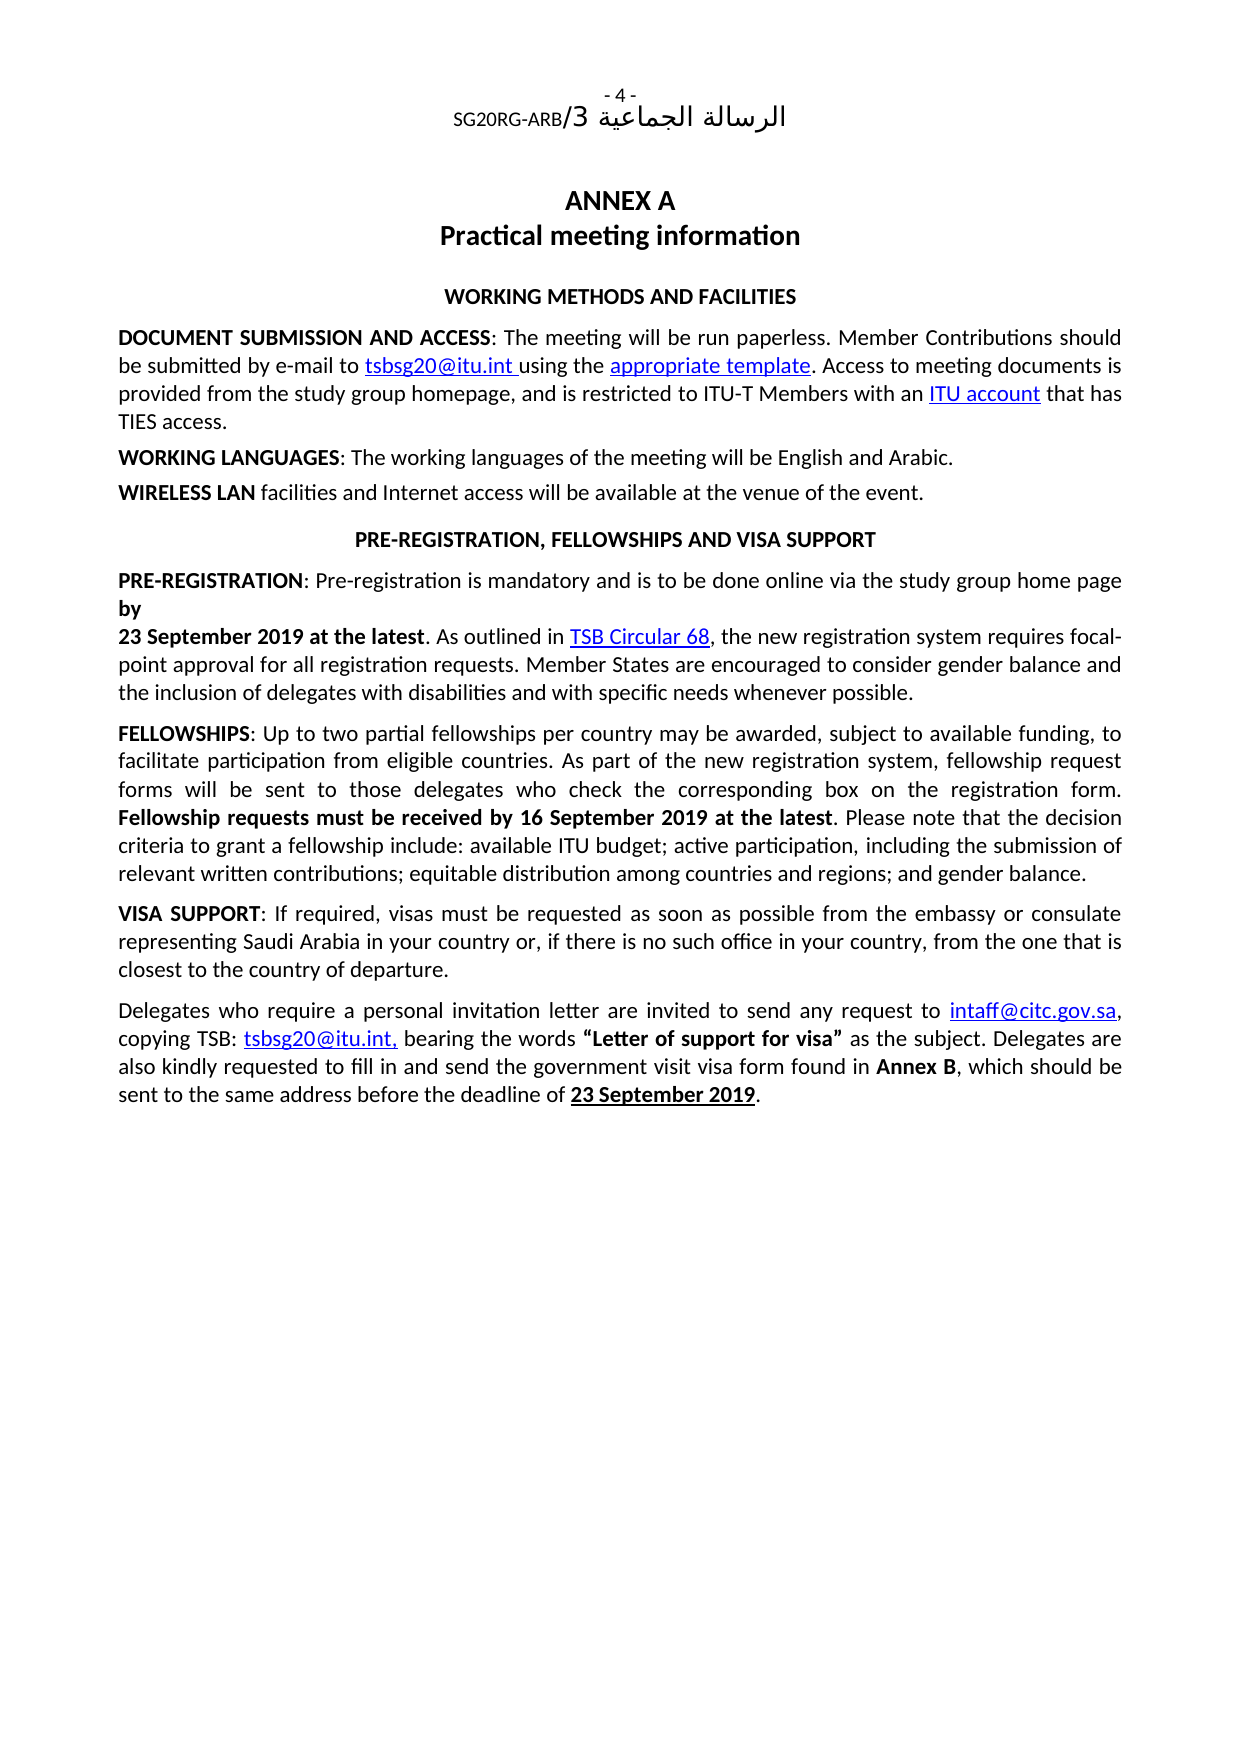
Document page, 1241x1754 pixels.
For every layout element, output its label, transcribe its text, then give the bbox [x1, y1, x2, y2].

text WORKING METHODS AND FACILITIES [118, 282, 1122, 310]
text DOCUMENT SUBMISSION AND ACCESS: The meeting will be run paperless. Member Contributions should be submitted by e-mail to tsbsg20@itu.int using the appropriate template. Access to meeting documents is provided from the study group homepage, and is restricted to ITU-T Members with an ITU account that has TIES access. [118, 323, 1122, 435]
text PRE-REGISTRATION, FELLOWSHIPS AND VISA SUPPORT [118, 526, 1113, 553]
text Delegates who require a personal invitation letter are invited to send any request to intaff@citc.gov.sa, copying TSB: tsbsg20@itu.int, bearing the words “Letter of support for visa” as the subject. Delegates are also kindly requested to fill in and send the government visit visa form found in Annex B, which should be sent to the same address before the deadline of 23 September 2019. [118, 996, 1122, 1108]
text VISA SUPPORT: If required, visas must be requested as soon as possible from the embassy or consulate representing Saudi Arabia in your country or, if there is no such office in your country, from the one that is closest to the country of departure. [118, 899, 1122, 983]
title ANNEX A Practical meeting information [118, 182, 1122, 253]
text WORKING LANGUAGES: The working languages of the meeting will be English and Arabic. [118, 447, 1122, 470]
text FELLOWSHIPS: Up to two partial fellowships per country may be awarded, subject to available funding, to facilitate participation from eligible countries. As part of the new registration system, fellowship request forms will be sent to those delegates who check the corresponding box on the registration form. Fellowship requests must be received by 16 September 2019 at the latest. Please note that the decision criteria to grant a fellowship include: available ITU budget; active participation, including the submission of relevant written contributions; equitable distribution among countries and regions; and gender balance. [118, 719, 1122, 887]
text PRE-REGISTRATION: Pre-registration is mandatory and is to be done online via the study group home page by 23 September 2019 at the latest. As outlined in TSB Circular 68, the new registration system requires focal-point approval for all registration requests. Member States are encouraged to consider gender balance and the inclusion of delegates with disabilities and with specific needs whenever possible. [118, 566, 1122, 706]
text WIRELESS LAN facilities and Internet access will be available at the venue of the event. [118, 482, 1122, 505]
